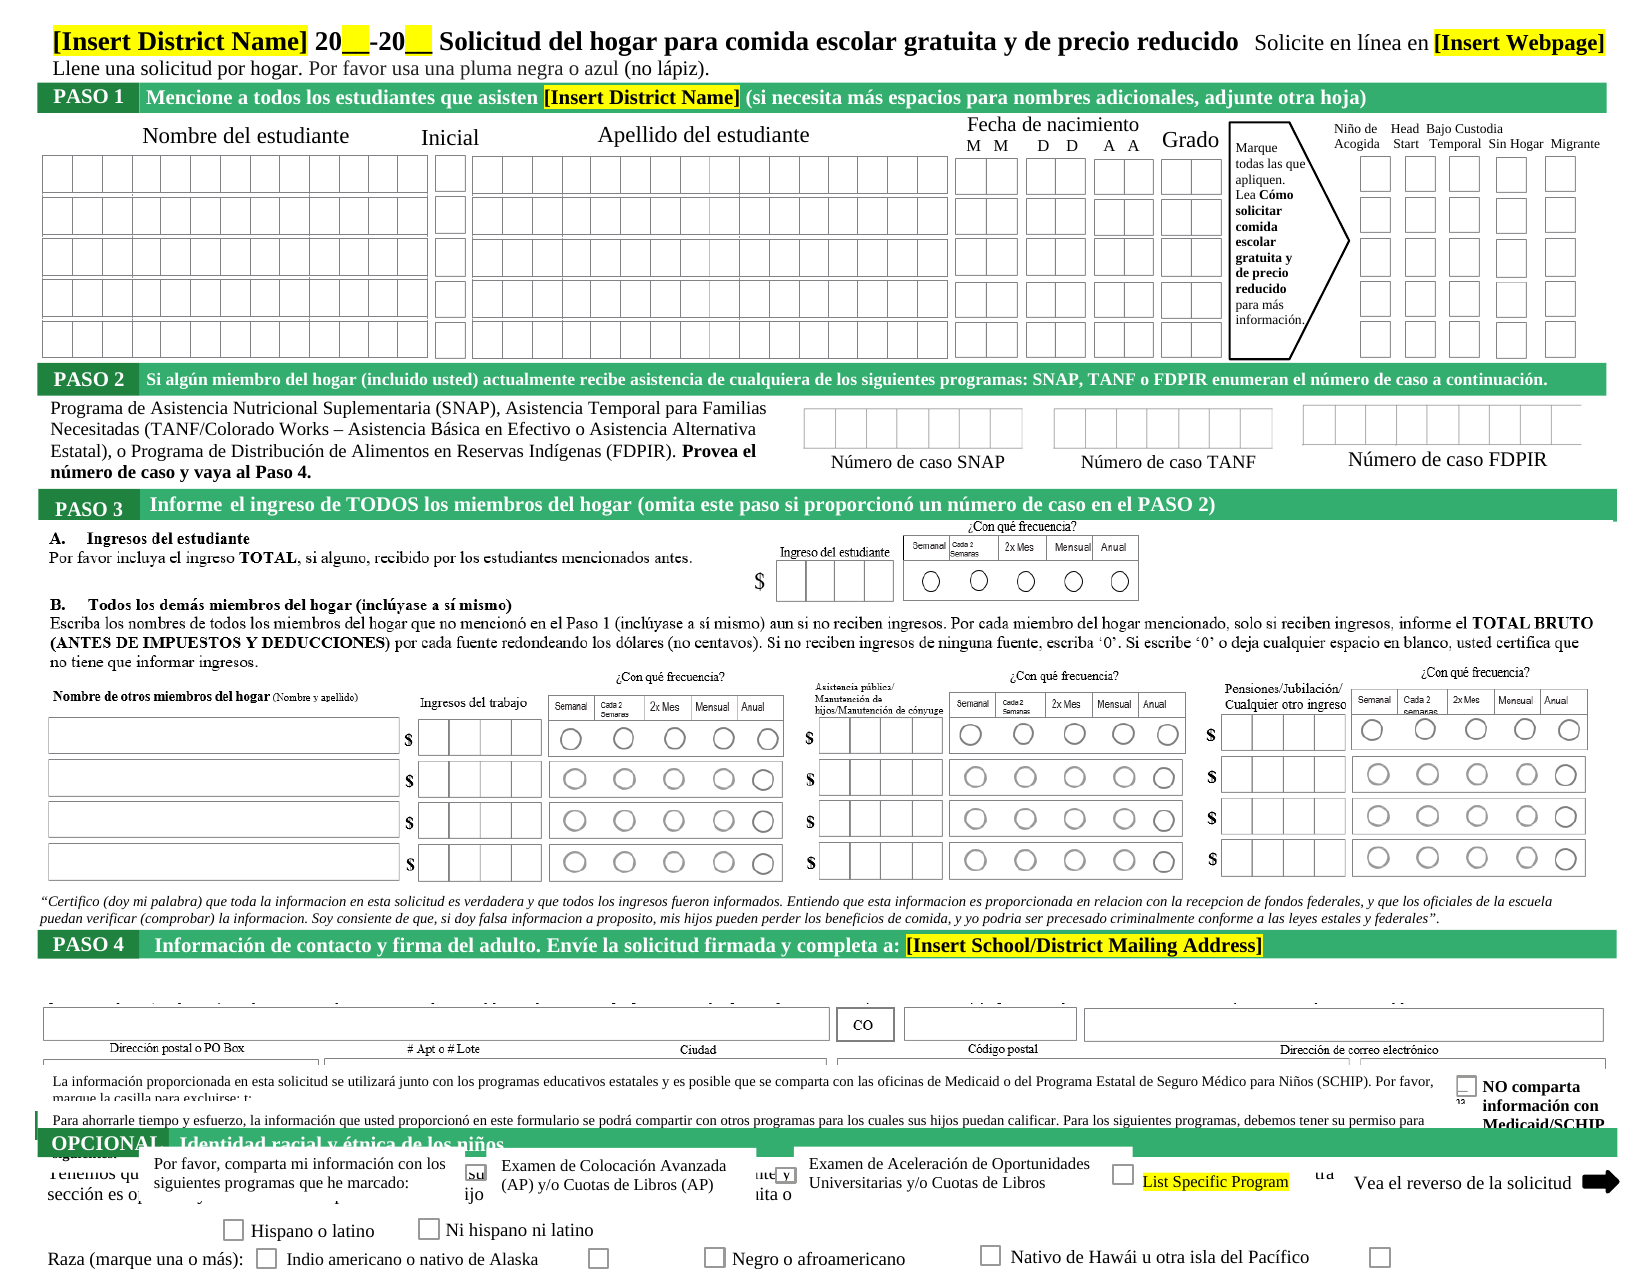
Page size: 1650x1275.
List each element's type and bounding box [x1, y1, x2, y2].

picture [31, 1003, 1613, 1141]
picture [1458, 1078, 1467, 1095]
picture [1457, 1097, 1467, 1103]
picture [470, 154, 950, 360]
picture [801, 406, 1023, 450]
picture [952, 157, 1224, 360]
picture [37, 520, 1614, 929]
picture [1357, 153, 1578, 360]
picture [1301, 404, 1582, 446]
picture [1051, 406, 1273, 450]
picture [39, 153, 468, 360]
